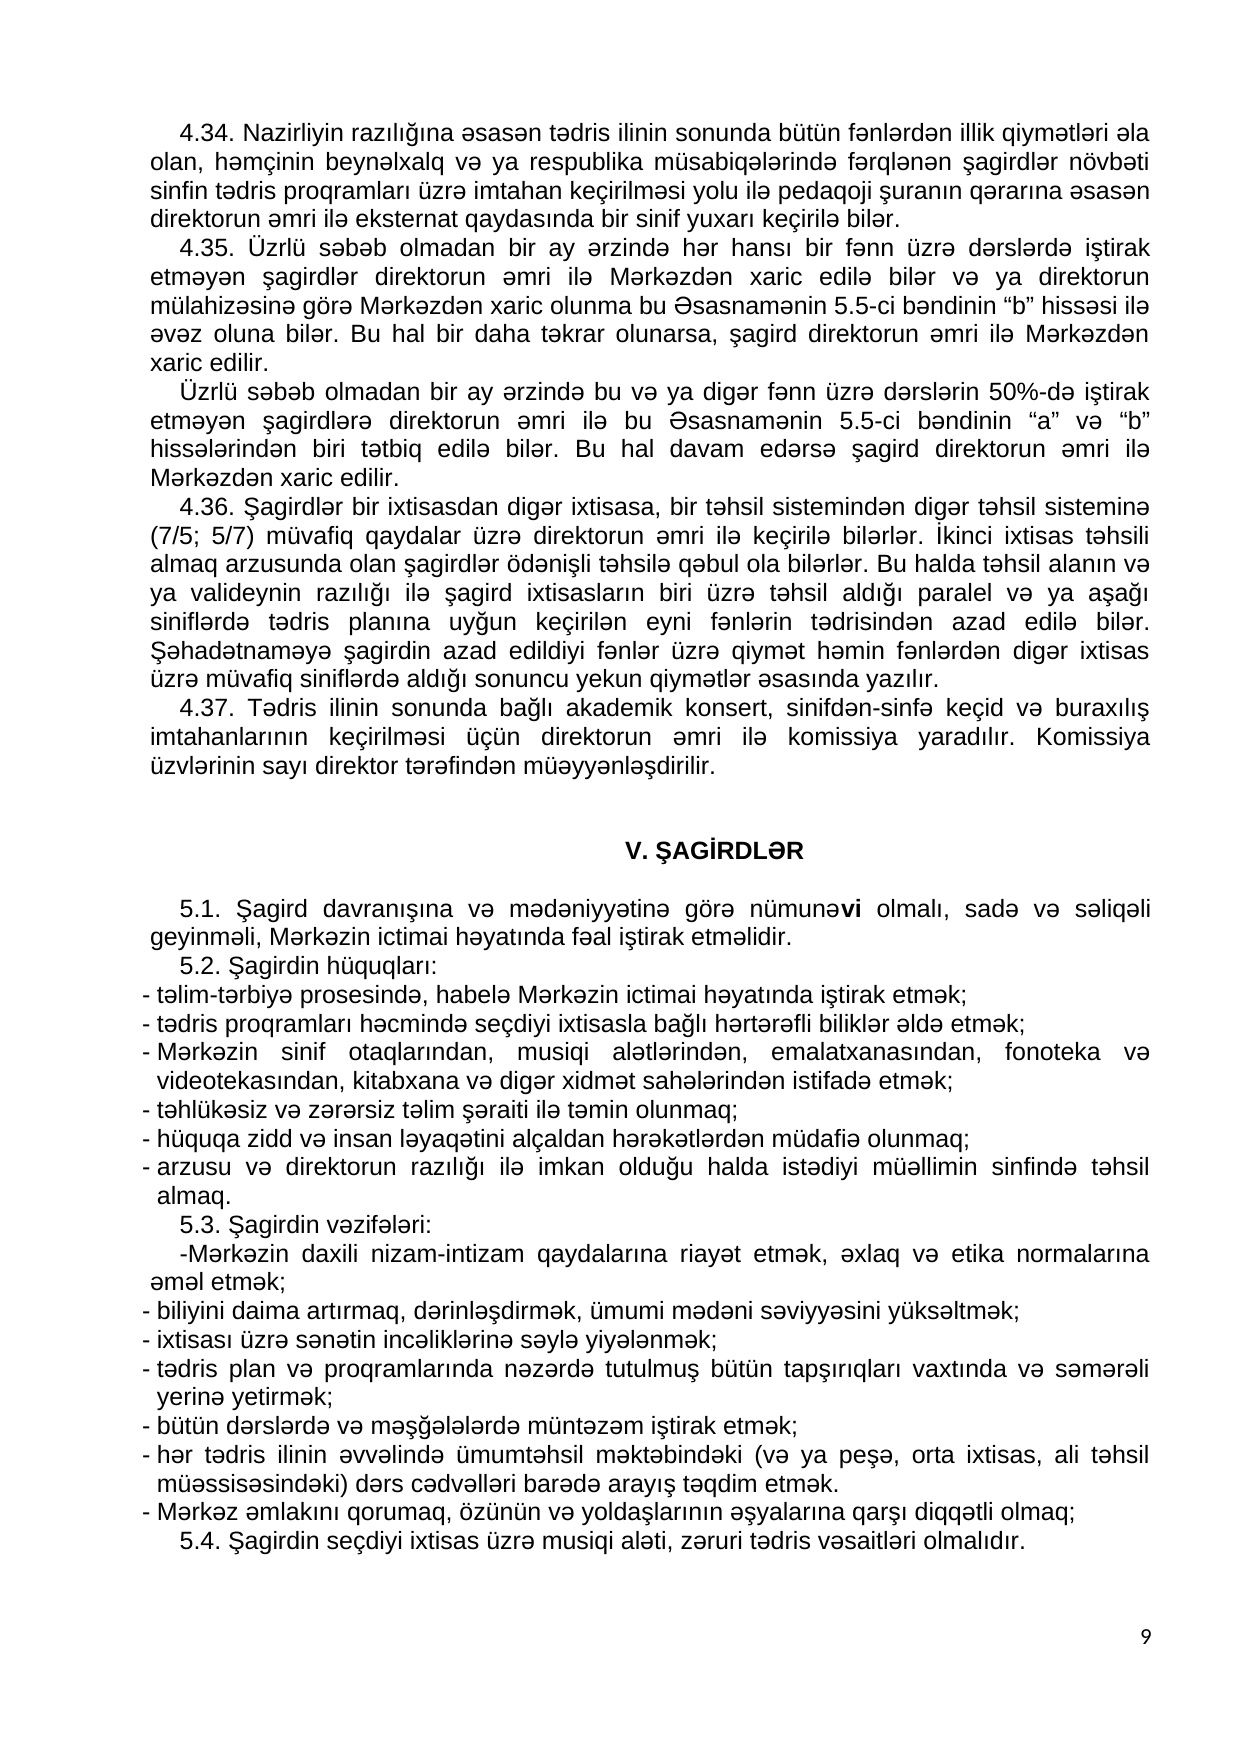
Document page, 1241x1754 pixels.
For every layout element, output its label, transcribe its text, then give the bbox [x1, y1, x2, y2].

list arzusu və direktorun razılığı ilə imkan olduğu halda istədiyi müəllimin sinfində təhsil almaq. [142, 1152, 1152, 1210]
text 5.3. Şagirdin vəzifələri: [150, 1210, 1152, 1239]
text 4.37. Tədris ilinin sonunda bağlı akademik konsert, sinifdən-sinfə keçid və buraxılış imtahanlarının keçirilməsi üçün direktorun əmri ilə komissiya yaradılır. Komissiya üzvlərinin sayı direktor tərəfindən müəyyənləşdirilir. [150, 693, 1152, 779]
subtitle V. ŞAGİRDLƏR [112, 836, 1152, 865]
text 5.4. Şagirdin seçdiyi ixtisas üzrə musiqi aləti, zəruri tədris vəsaitləri olmalıdır. [150, 1526, 1152, 1555]
text 4.36. Şagirdlər bir ixtisasdan digər ixtisasa, bir təhsil sistemindən digər təhsil sisteminə (7/5; 5/7) müvafiq qaydalar üzrə direktorun əmri ilə keçirilə bilərlər. İkinci ixtisas təhsili almaq arzusunda olan şagirdlər ödənişli təhsilə qəbul ola bilərlər. Bu halda təhsil alanın və ya valideynin razılığı ilə şagird ixtisasların biri üzrə təhsil aldığı paralel və ya aşağı siniflərdə tədris planına uyğun keçirilən eyni fənlərin tədrisindən azad edilə bilər. Şəhadətnaməyə şagirdin azad edildiyi fənlər üzrə qiymət həmin fənlərdən digər ixtisas üzrə müvafiq siniflərdə aldığı sonuncu yekun qiymətlər əsasında yazılır. [150, 492, 1152, 693]
list tədris proqramları həcmində seçdiyi ixtisasla bağlı hərtərəfli biliklər əldə etmək; [142, 1009, 1152, 1037]
list biliyini daima artırmaq, dərinləşdirmək, ümumi mədəni səviyyəsini yüksəltmək; [142, 1296, 1152, 1325]
list tədris plan və proqramlarında nəzərdə tutulmuş bütün tapşırıqları vaxtında və səmərəli yerinə yetirmək; [142, 1354, 1152, 1411]
text 4.35. Üzrlü səbəb olmadan bir ay ərzində hər hansı bir fənn üzrə dərslərdə iştirak etməyən şagirdlər direktorun əmri ilə Mərkəzdən xaric edilə bilər və ya direktorun mülahizəsinə görə Mərkəzdən xaric olunma bu Əsasnamənin 5.5-ci bəndinin “b” hissəsi ilə əvəz oluna bilər. Bu hal bir daha təkrar olunarsa, şagird direktorun əmri ilə Mərkəzdən xaric edilir. [150, 233, 1152, 377]
list ixtisası üzrə sənətin incəliklərinə səylə yiyələnmək; [142, 1325, 1152, 1354]
list hüquqa zidd və insan ləyaqətini alçaldan hərəkətlərdən müdafiə olunmaq; [142, 1124, 1152, 1152]
text 4.34. Nazirliyin razılığına əsasən tədris ilinin sonunda bütün fənlərdən illik qiymətləri əla olan, həmçinin beynəlxalq və ya respublika müsabiqələrində fərqlənən şagirdlər növbəti sinfin tədris proqramları üzrə imtahan keçirilməsi yolu ilə pedaqoji şuranın qərarına əsasən direktorun əmri ilə eksternat qaydasında bir sinif yuxarı keçirilə bilər. [150, 118, 1152, 233]
list Mərkəzin sinif otaqlarından, musiqi alətlərindən, emalatxanasından, fonoteka və videotekasından, kitabxana və digər xidmət sahələrindən istifadə etmək; [142, 1037, 1152, 1095]
list Mərkəz əmlakını qorumaq, özünün və yoldaşlarının əşyalarına qarşı diqqətli olmaq; [142, 1497, 1152, 1526]
text -Mərkəzin daxili nizam-intizam qaydalarına riayət etmək, əxlaq və etika normalarına əməl etmək; [150, 1239, 1152, 1296]
text Üzrlü səbəb olmadan bir ay ərzində bu və ya digər fənn üzrə dərslərin 50%-də iştirak etməyən şagirdlərə direktorun əmri ilə bu Əsasnamənin 5.5-ci bəndinin “a” və “b” hissələrindən biri tətbiq edilə bilər. Bu hal davam edərsə şagird direktorun əmri ilə Mərkəzdən xaric edilir. [150, 377, 1152, 492]
text 5.1. Şagird davranışına və mədəniyyətinə görə nümunəvi olmalı, sadə və səliqəli geyinməli, Mərkəzin ictimai həyatında fəal iştirak etməlidir. [150, 894, 1152, 951]
list bütün dərslərdə və məşğələlərdə müntəzəm iştirak etmək; [142, 1411, 1152, 1440]
list təlim-tərbiyə prosesində, habelə Mərkəzin ictimai həyatında iştirak etmək; [142, 980, 1152, 1009]
list hər tədris ilinin əvvəlində ümumtəhsil məktəbindəki (və ya peşə, orta ixtisas, ali təhsil müəssisəsindəki) dərs cədvəlləri barədə arayış təqdim etmək. [142, 1440, 1152, 1497]
list təhlükəsiz və zərərsiz təlim şəraiti ilə təmin olunmaq; [142, 1095, 1152, 1124]
text 5.2. Şagirdin hüquqları: [150, 951, 1152, 980]
